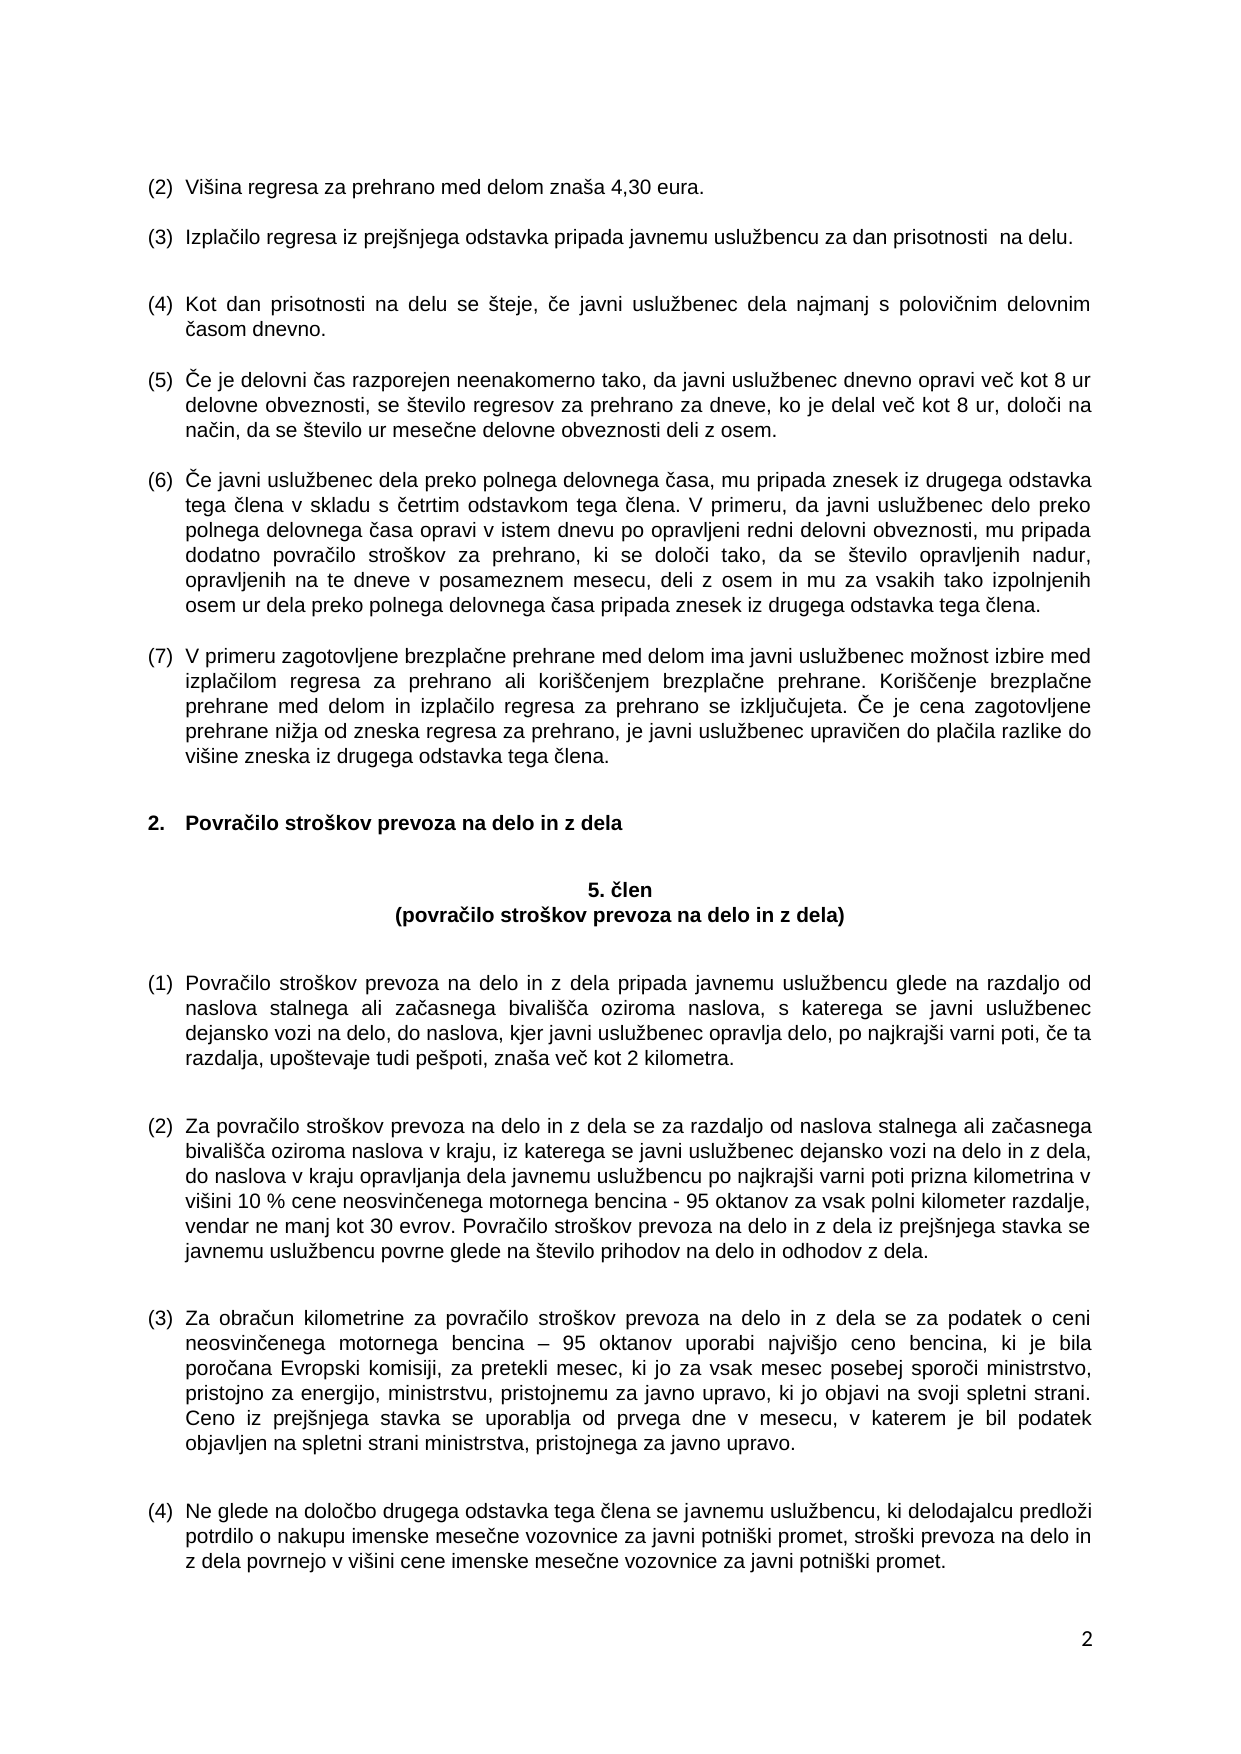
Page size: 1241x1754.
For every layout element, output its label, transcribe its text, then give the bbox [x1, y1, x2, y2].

list V primeru zagotovljene brezplačne prehrane med delom ima javni uslužbenec možnost izbire med izplačilom regresa za prehrano ali koriščenjem brezplačne prehrane. Koriščenje brezplačne prehrane med delom in izplačilo regresa za prehrano se izključujeta. Če je cena zagotovljene prehrane nižja od zneska regresa za prehrano, je javni uslužbenec upravičen do plačila razlike do višine zneska iz drugega odstavka tega člena. [148, 643, 1093, 768]
list Ne glede na določbo drugega odstavka tega člena se javnemu uslužbencu, ki delodajalcu predloži potrdilo o nakupu imenske mesečne vozovnice za javni potniški promet, stroški prevoza na delo in z dela povrnejo v višini cene imenske mesečne vozovnice za javni potniški promet. [148, 1498, 1093, 1573]
list Če javni uslužbenec dela preko polnega delovnega časa, mu pripada znesek iz drugega odstavka tega člena v skladu s četrtim odstavkom tega člena. V primeru, da javni uslužbenec delo preko polnega delovnega časa opravi v istem dnevu po opravljeni redni delovni obveznosti, mu pripada dodatno povračilo stroškov za prehrano, ki se določi tako, da se število opravljenih nadur, opravljenih na te dneve v posameznem mesecu, deli z osem in mu za vsakih tako izpolnjenih osem ur dela preko polnega delovnega časa pripada znesek iz drugega odstavka tega člena. [148, 467, 1093, 617]
text 5. člen [148, 878, 1093, 903]
list Povračilo stroškov prevoza na delo in z dela [148, 810, 1093, 835]
list Kot dan prisotnosti na delu se šteje, če javni uslužbenec dela najmanj s polovičnim delovnim časom dnevno. [148, 291, 1093, 341]
list Če je delovni čas razporejen neenakomerno tako, da javni uslužbenec dnevno opravi več kot 8 ur delovne obveznosti, se število regresov za prehrano za dneve, ko je delal več kot 8 ur, določi na način, da se število ur mesečne delovne obveznosti deli z osem. [148, 367, 1093, 442]
list Za obračun kilometrine za povračilo stroškov prevoza na delo in z dela se za podatek o ceni neosvinčenega motornega bencina – 95 oktanov uporabi najvišjo ceno bencina, ki je bila poročana Evropski komisiji, za pretekli mesec, ki jo za vsak mesec posebej sporoči ministrstvo, pristojno za energijo, ministrstvu, pristojnemu za javno upravo, ki jo objavi na svoji spletni strani. Ceno iz prejšnjega stavka se uporablja od prvega dne v mesecu, v katerem je bil podatek objavljen na spletni strani ministrstva, pristojnega za javno upravo. [148, 1305, 1093, 1455]
list Za povračilo stroškov prevoza na delo in z dela se za razdaljo od naslova stalnega ali začasnega bivališča oziroma naslova v kraju, iz katerega se javni uslužbenec dejansko vozi na delo in z dela, do naslova v kraju opravljanja dela javnemu uslužbencu po najkrajši varni poti prizna kilometrina v višini 10 % cene neosvinčenega motornega bencina - 95 oktanov za vsak polni kilometer razdalje, vendar ne manj kot 30 evrov. Povračilo stroškov prevoza na delo in z dela iz prejšnjega stavka se javnemu uslužbencu povrne glede na število prihodov na delo in odhodov z dela. [148, 1113, 1093, 1263]
text (povračilo stroškov prevoza na delo in z dela) [148, 903, 1093, 928]
list Izplačilo regresa iz prejšnjega odstavka pripada javnemu uslužbencu za dan prisotnosti na delu. [148, 223, 1093, 248]
list Povračilo stroškov prevoza na delo in z dela pripada javnemu uslužbencu glede na razdaljo od naslova stalnega ali začasnega bivališča oziroma naslova, s katerega se javni uslužbenec dejansko vozi na delo, do naslova, kjer javni uslužbenec opravlja delo, po najkrajši varni poti, če ta razdalja, upoštevaje tudi pešpoti, znaša več kot 2 kilometra. [148, 970, 1093, 1070]
list Višina regresa za prehrano med delom znaša 4,30 eura. [148, 173, 1093, 198]
